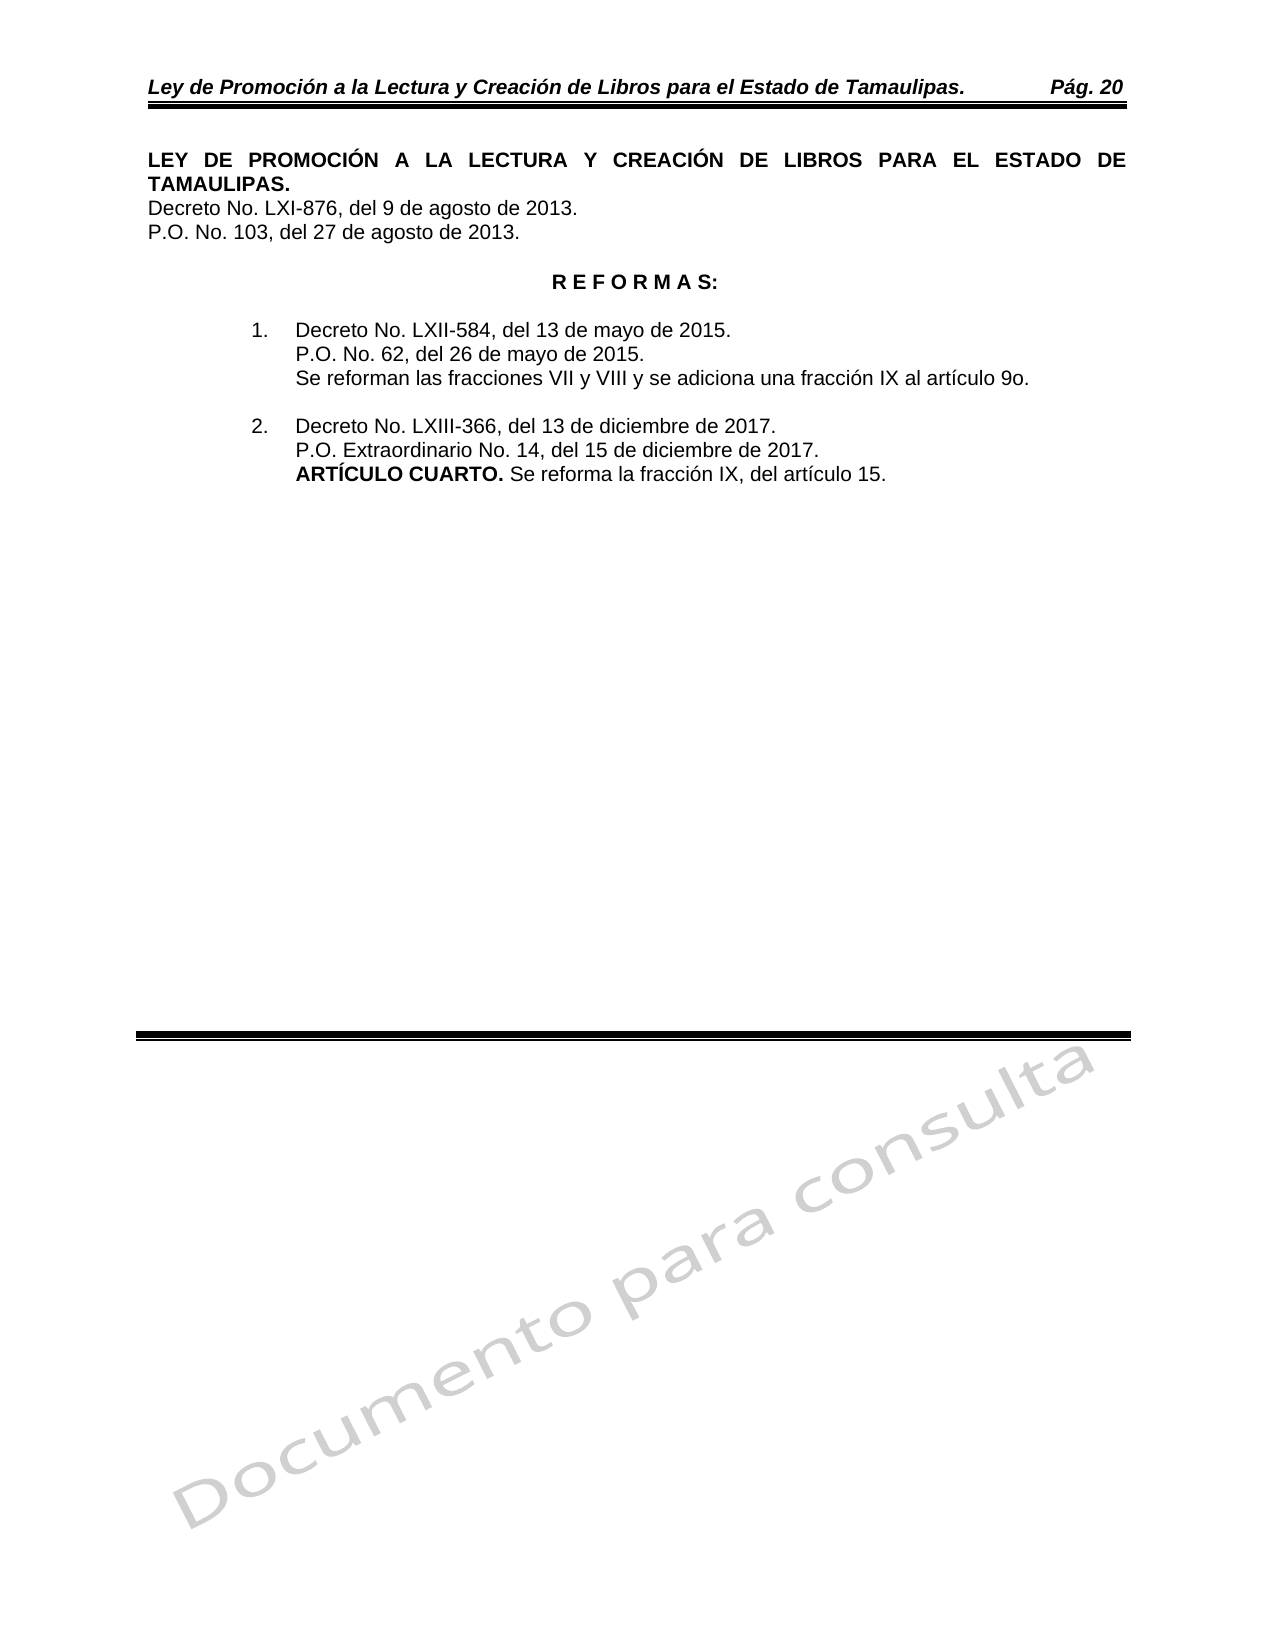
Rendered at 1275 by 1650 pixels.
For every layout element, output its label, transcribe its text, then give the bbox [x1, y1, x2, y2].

text R E F O R M A S: [148, 270, 1122, 294]
text Decreto No. LXI-876, del 9 de agosto de 2013. [148, 196, 1127, 219]
text 1. Decreto No. LXII-584, del 13 de mayo de 2015. [251, 318, 1122, 342]
text 2. Decreto No. LXIII-366, del 13 de diciembre de 2017. [251, 414, 1122, 438]
text P.O. No. 103, del 27 de agosto de 2013. [148, 219, 1127, 243]
text P.O. Extraordinario No. 14, del 15 de diciembre de 2017. [295, 438, 1122, 462]
text Se reforman las fracciones VII y VIII y se adiciona una fracción IX al artículo 9o. [295, 366, 1122, 390]
text P.O. No. 62, del 26 de mayo de 2015. [295, 342, 1122, 366]
text LEY DE PROMOCIÓN A LA LECTURA Y CREACIÓN DE LIBROS PARA EL ESTADO DE TAMAULIPAS. [148, 148, 1127, 196]
text ARTÍCULO CUARTO. Se reforma la fracción IX, del artículo 15. [295, 462, 1127, 486]
